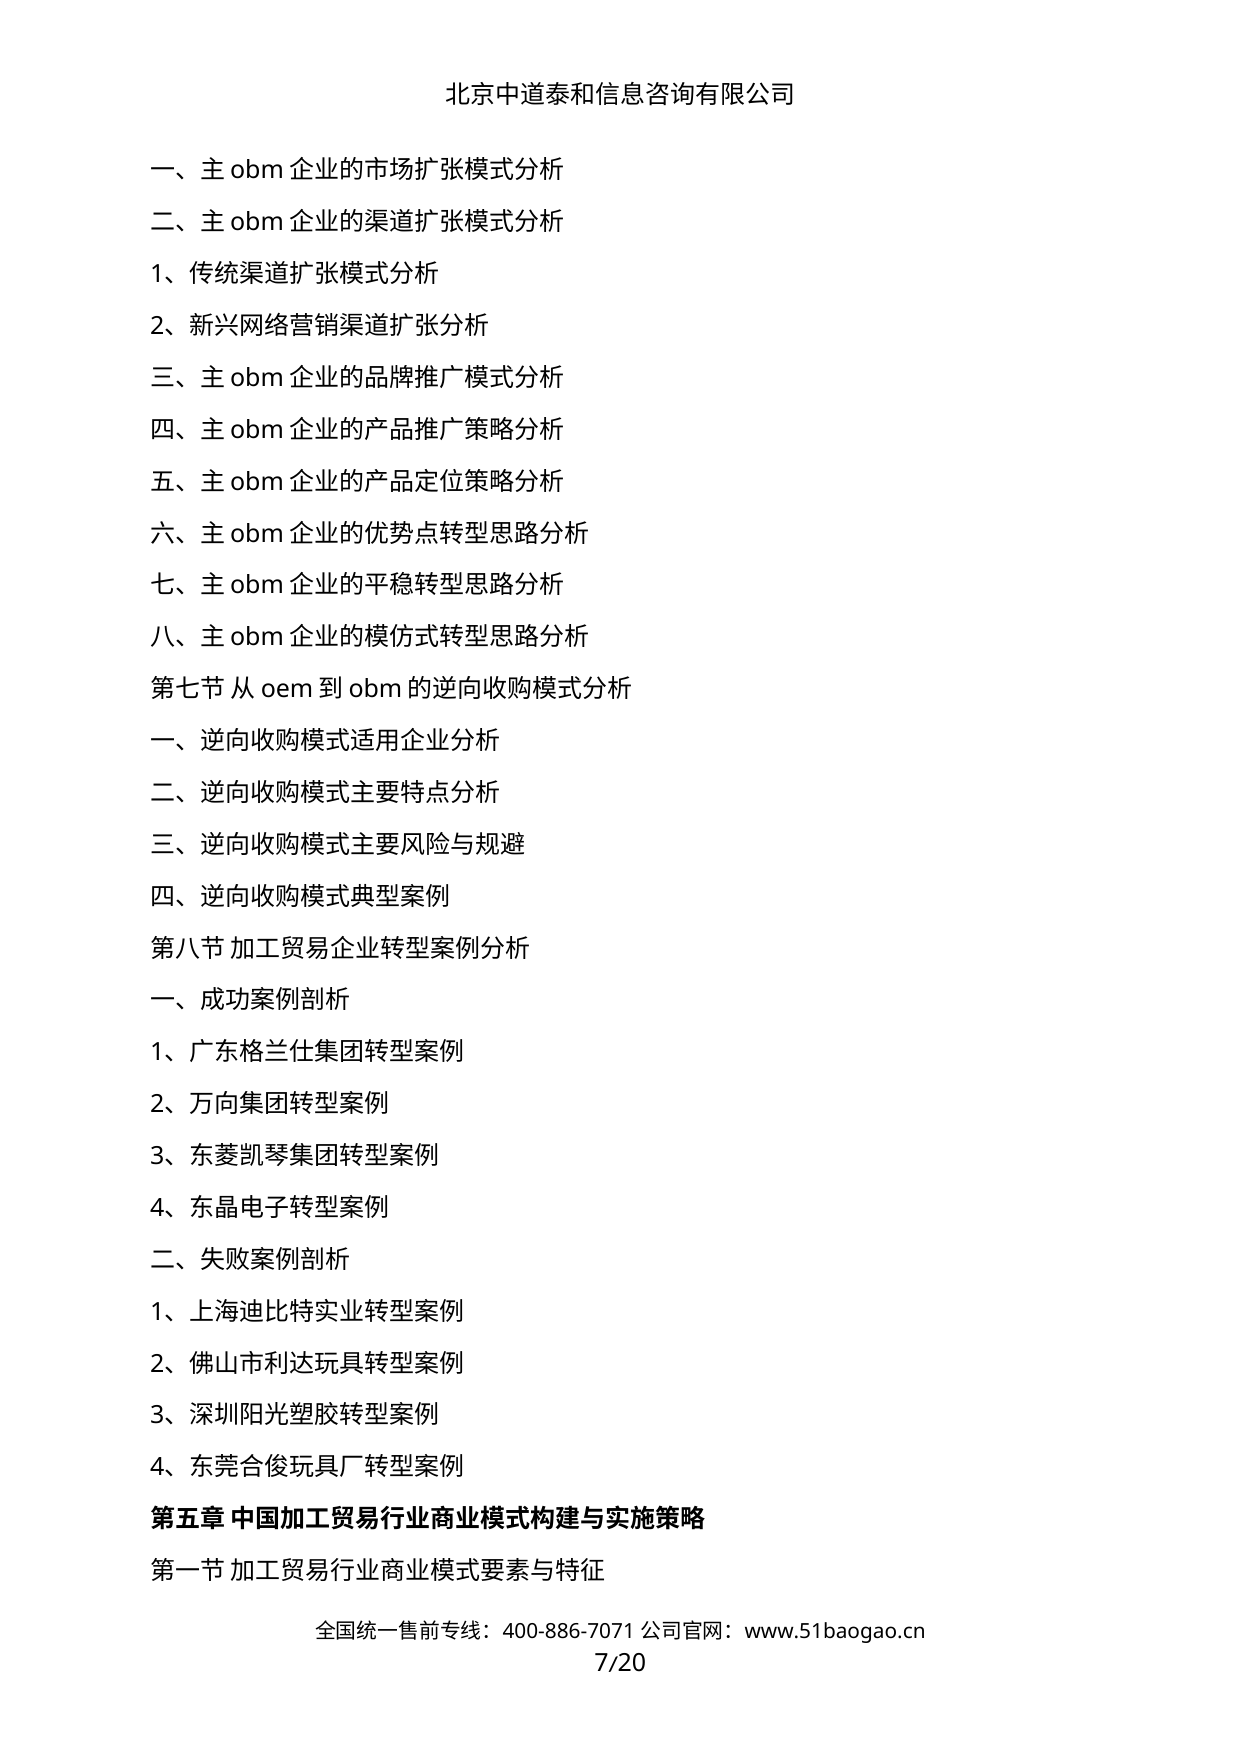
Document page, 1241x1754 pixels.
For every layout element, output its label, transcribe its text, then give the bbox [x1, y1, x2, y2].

text 二、失败案例剖析 [150, 1239, 1090, 1276]
text 二、主obm企业的渠道扩张模式分析 [150, 202, 1090, 238]
text 第八节 加工贸易企业转型案例分析 [150, 928, 1090, 964]
text 3、深圳阳光塑胶转型案例 [150, 1395, 1090, 1431]
text 第五章 中国加工贸易行业商业模式构建与实施策略 [150, 1499, 1090, 1535]
text 1、广东格兰仕集团转型案例 [150, 1032, 1090, 1068]
text 4、东晶电子转型案例 [150, 1187, 1090, 1224]
text 五、主obm企业的产品定位策略分析 [150, 461, 1090, 497]
text 八、主obm企业的模仿式转型思路分析 [150, 617, 1090, 653]
text 4、东莞合俊玩具厂转型案例 [150, 1447, 1090, 1483]
text 2、新兴网络营销渠道扩张分析 [150, 306, 1090, 342]
text 1、传统渠道扩张模式分析 [150, 254, 1090, 290]
text 六、主obm企业的优势点转型思路分析 [150, 513, 1090, 549]
text 三、逆向收购模式主要风险与规避 [150, 824, 1090, 861]
text 三、主obm企业的品牌推广模式分析 [150, 357, 1090, 394]
text 四、主obm企业的产品推广策略分析 [150, 409, 1090, 446]
text 七、主obm企业的平稳转型思路分析 [150, 565, 1090, 601]
text 四、逆向收购模式典型案例 [150, 876, 1090, 912]
text 一、逆向收购模式适用企业分析 [150, 721, 1090, 757]
text 3、东菱凯琴集团转型案例 [150, 1136, 1090, 1172]
text 2、万向集团转型案例 [150, 1084, 1090, 1120]
text 第一节 加工贸易行业商业模式要素与特征 [150, 1551, 1090, 1587]
text 1、上海迪比特实业转型案例 [150, 1291, 1090, 1327]
text 一、成功案例剖析 [150, 980, 1090, 1016]
text 2、佛山市利达玩具转型案例 [150, 1343, 1090, 1379]
text 一、主obm企业的市场扩张模式分析 [150, 150, 1090, 186]
text 二、逆向收购模式主要特点分析 [150, 772, 1090, 809]
text 第七节 从oem到obm的逆向收购模式分析 [150, 669, 1090, 705]
